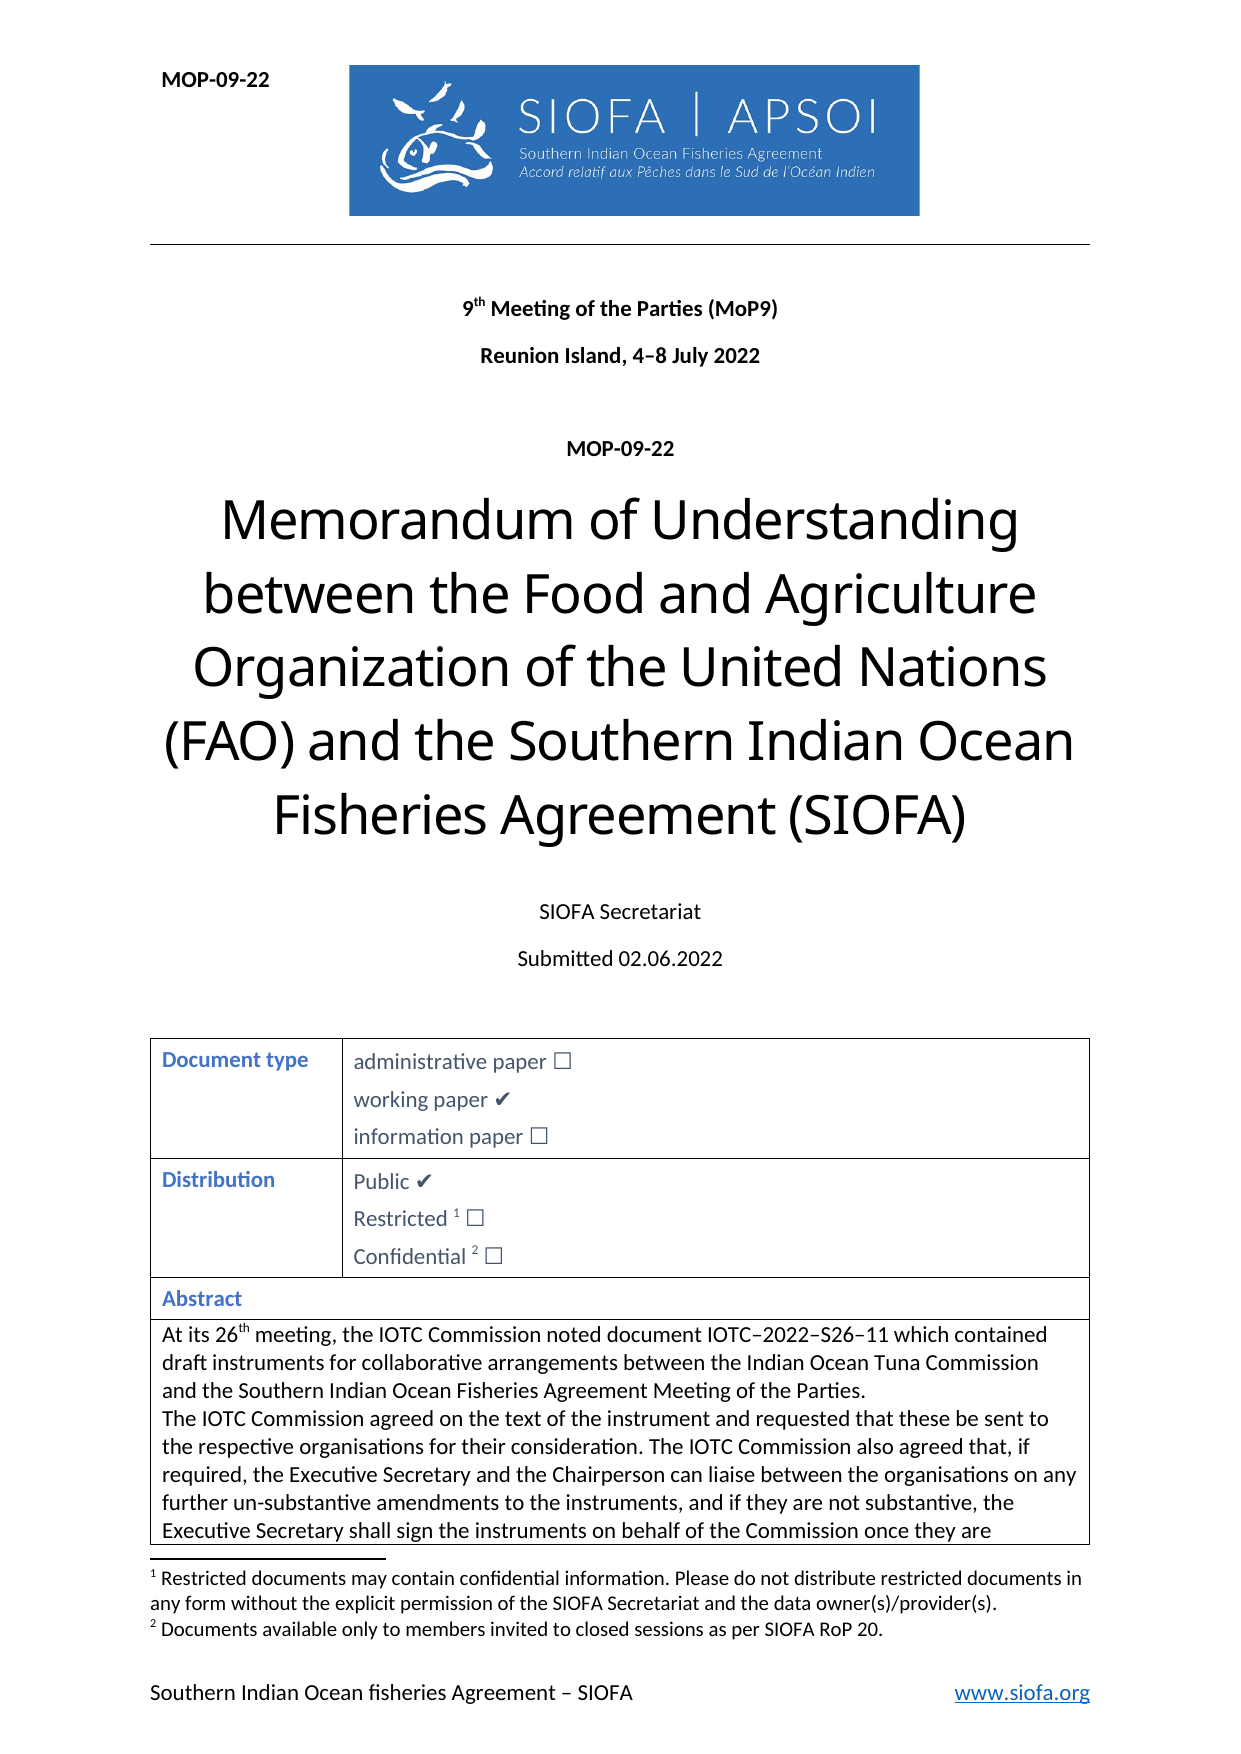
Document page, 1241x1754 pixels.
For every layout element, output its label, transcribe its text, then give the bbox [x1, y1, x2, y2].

table_header Document type [151, 1039, 342, 1157]
table_cell Public Restricted Confidential [343, 1159, 1089, 1277]
title Memorandum of Understanding between the Food and Agriculture Organization of the United Nations (FAO) and the Southern Indian Ocean Fisheries Agreement (SIOFA) [150, 481, 1090, 850]
text SIOFA Secretariat [150, 897, 1090, 925]
table_header administrative paper working paper information paper [343, 1039, 1089, 1157]
picture [349, 65, 920, 216]
table_cell Distribution [151, 1159, 342, 1277]
text MOP-09-22 [150, 434, 1090, 463]
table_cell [151, 1320, 1089, 1544]
table_cell Abstract [151, 1278, 1089, 1319]
text Reunion Island, 4–8 July 2022 [150, 341, 1090, 369]
text 9th Meeting of the Parties (MoP9) [150, 294, 1090, 322]
text Submitted 02.06.2022 [150, 944, 1090, 972]
